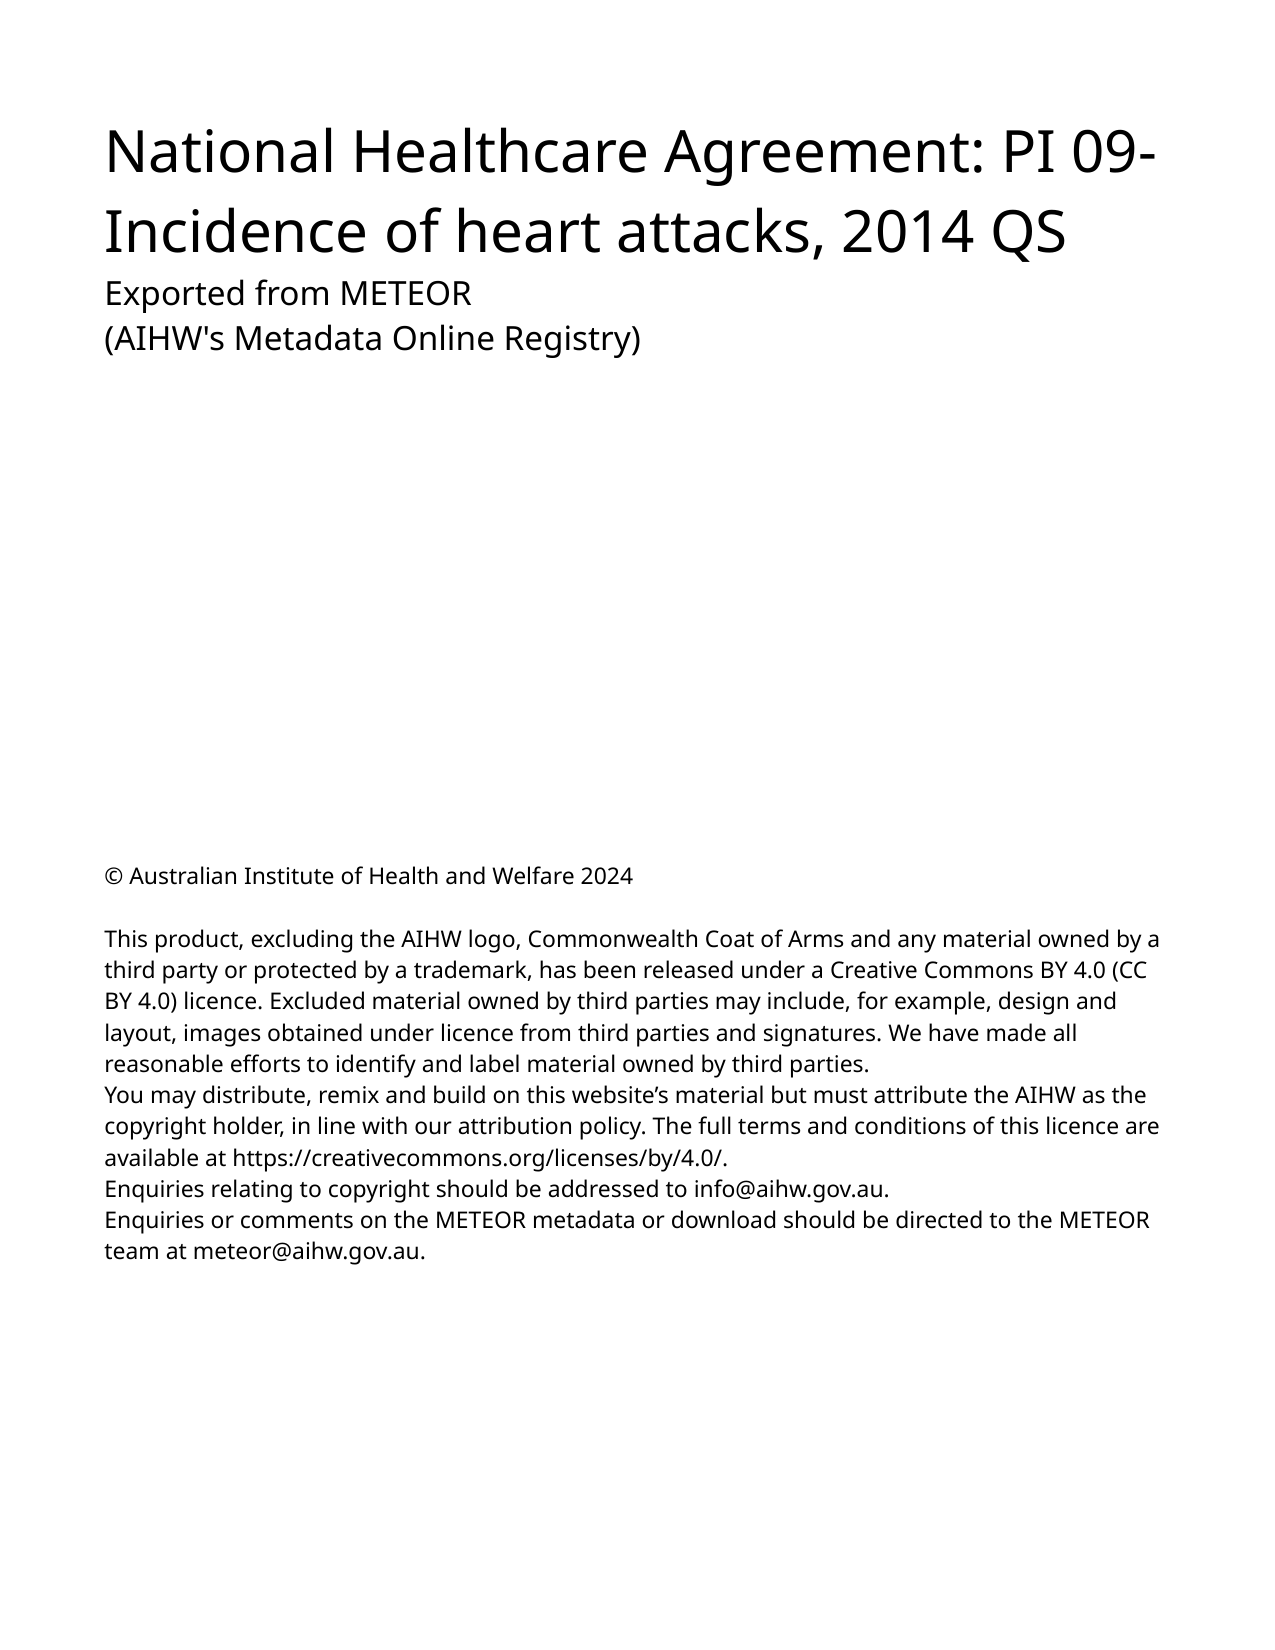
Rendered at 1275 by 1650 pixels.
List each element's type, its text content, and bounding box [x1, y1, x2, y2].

text Enquiries relating to copyright should be addressed to info@aihw.gov.au. [104, 1173, 1171, 1204]
subtitle Exported from METEOR [104, 269, 1171, 315]
text This product, excluding the AIHW logo, Commonwealth Coat of Arms and any material owned by a third party or protected by a trademark, has been released under a Creative Commons BY 4.0 (CC BY 4.0) licence. Excluded material owned by third parties may include, for example, design and layout, images obtained under licence from third parties and signatures. We have made all reasonable efforts to identify and label material owned by third parties. [104, 923, 1171, 1079]
text Enquiries or comments on the METEOR metadata or download should be directed to the METEOR team at meteor@aihw.gov.au. [104, 1204, 1171, 1266]
text © Australian Institute of Health and Welfare 2024 [104, 860, 1171, 891]
subtitle (AIHW's Metadata Online Registry) [104, 315, 1171, 360]
text You may distribute, remix and build on this website’s material but must attribute the AIHW as the copyright holder, in line with our attribution policy. The full terms and conditions of this licence are available at https://creativecommons.org/licenses/by/4.0/. [104, 1079, 1171, 1173]
title National Healthcare Agreement: PI 09-Incidence of heart attacks, 2014 QS [104, 110, 1171, 269]
